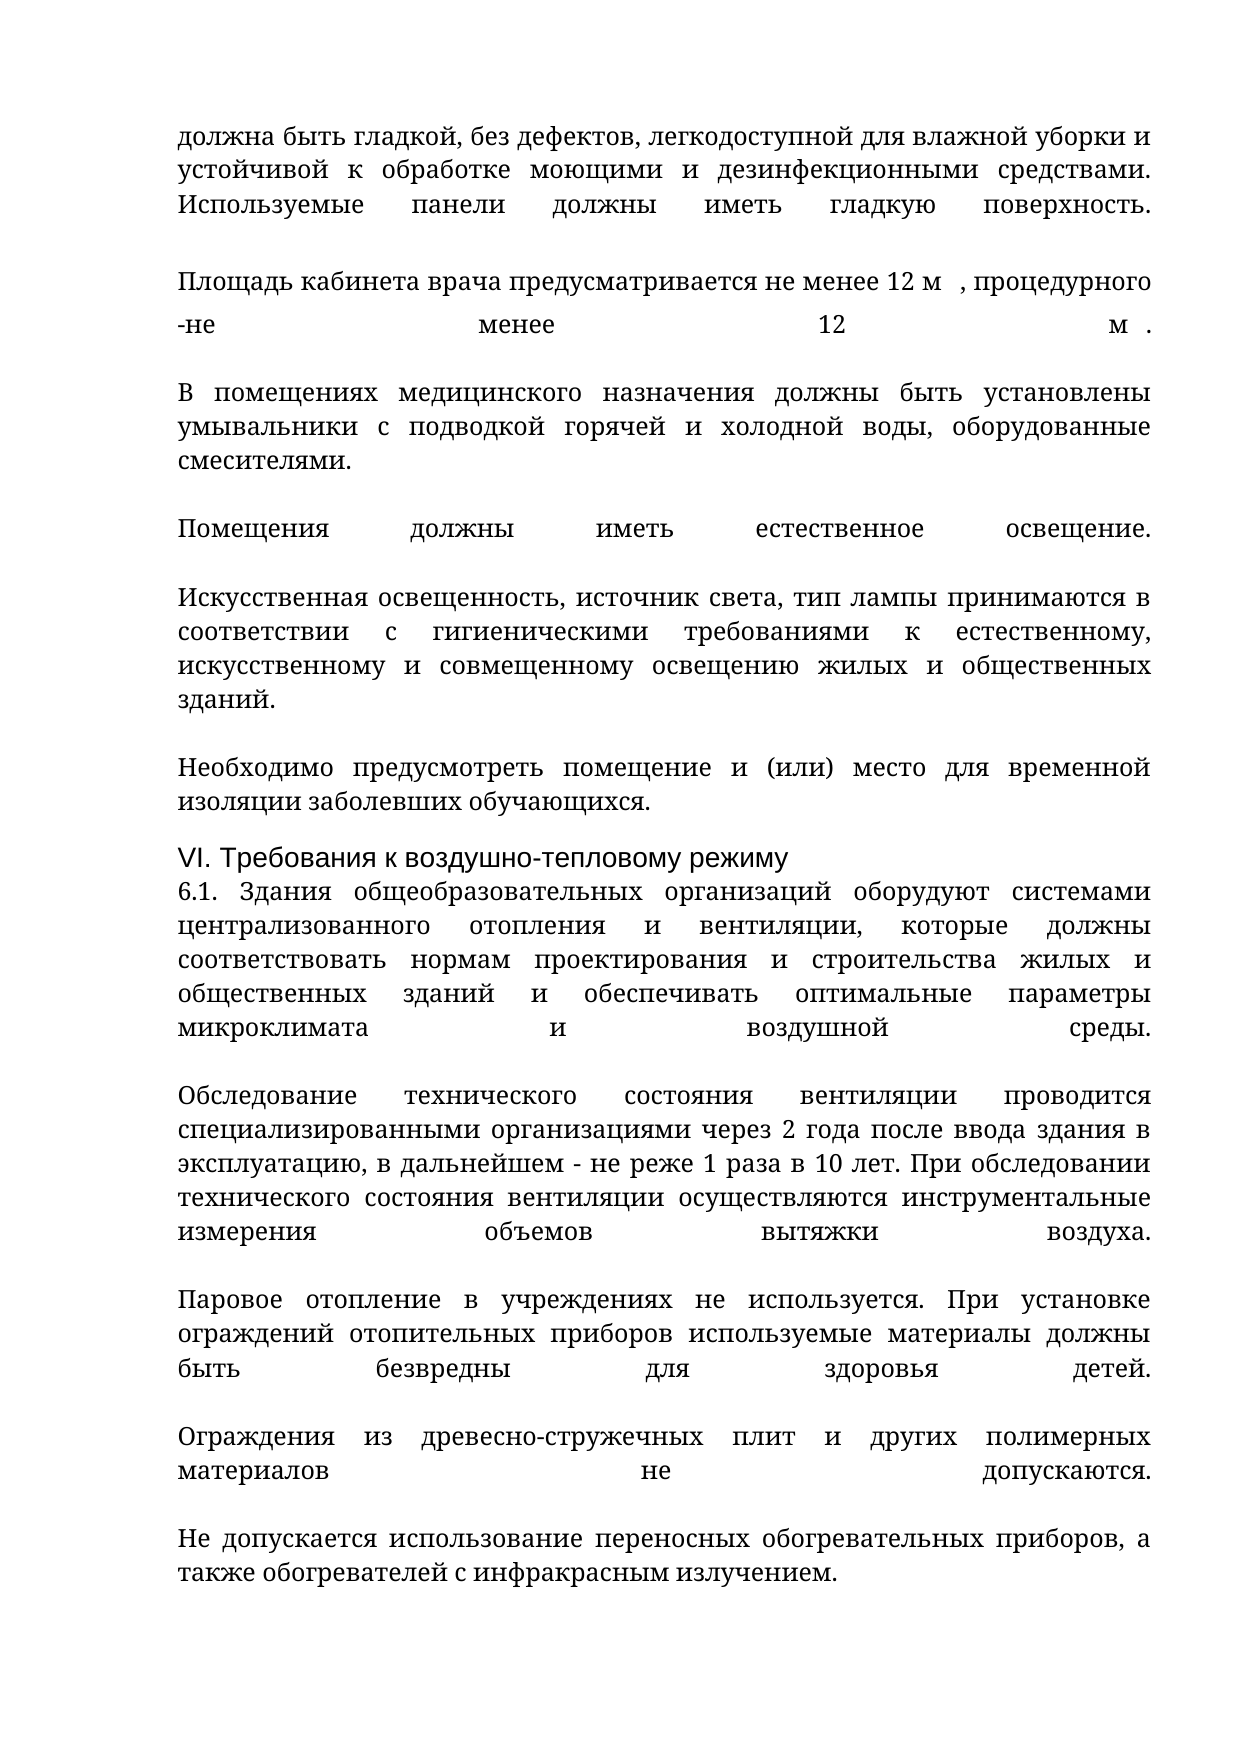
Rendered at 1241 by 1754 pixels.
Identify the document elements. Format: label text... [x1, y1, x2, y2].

text 6.1. Здания общеобразовательных организаций оборудуют системами централизованного отопления и вентиляции, которые должны соответствовать нормам проектирования и строительства жилых и общественных зданий и обеспечивать оптимальные параметры микроклимата и воздушной среды. Обследование технического состояния вентиляции проводится специализированными организациями через 2 года после ввода здания в эксплуатацию, в дальнейшем - не реже 1 раза в 10 лет. При обследовании технического состояния вентиляции осуществляются инструментальные измерения объемов вытяжки воздуха. Паровое отопление в учреждениях не используется. При установке ограждений отопительных приборов используемые материалы должны быть безвредны для здоровья детей. Ограждения из древесно-стружечных плит и других полимерных материалов не допускаются. Не допускается использование переносных обогревательных приборов, а также обогревателей с инфракрасным излучением. [177, 873, 1152, 1589]
text VI. Требования к воздушно-тепловому режиму [177, 841, 1152, 873]
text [177, 118, 1152, 818]
